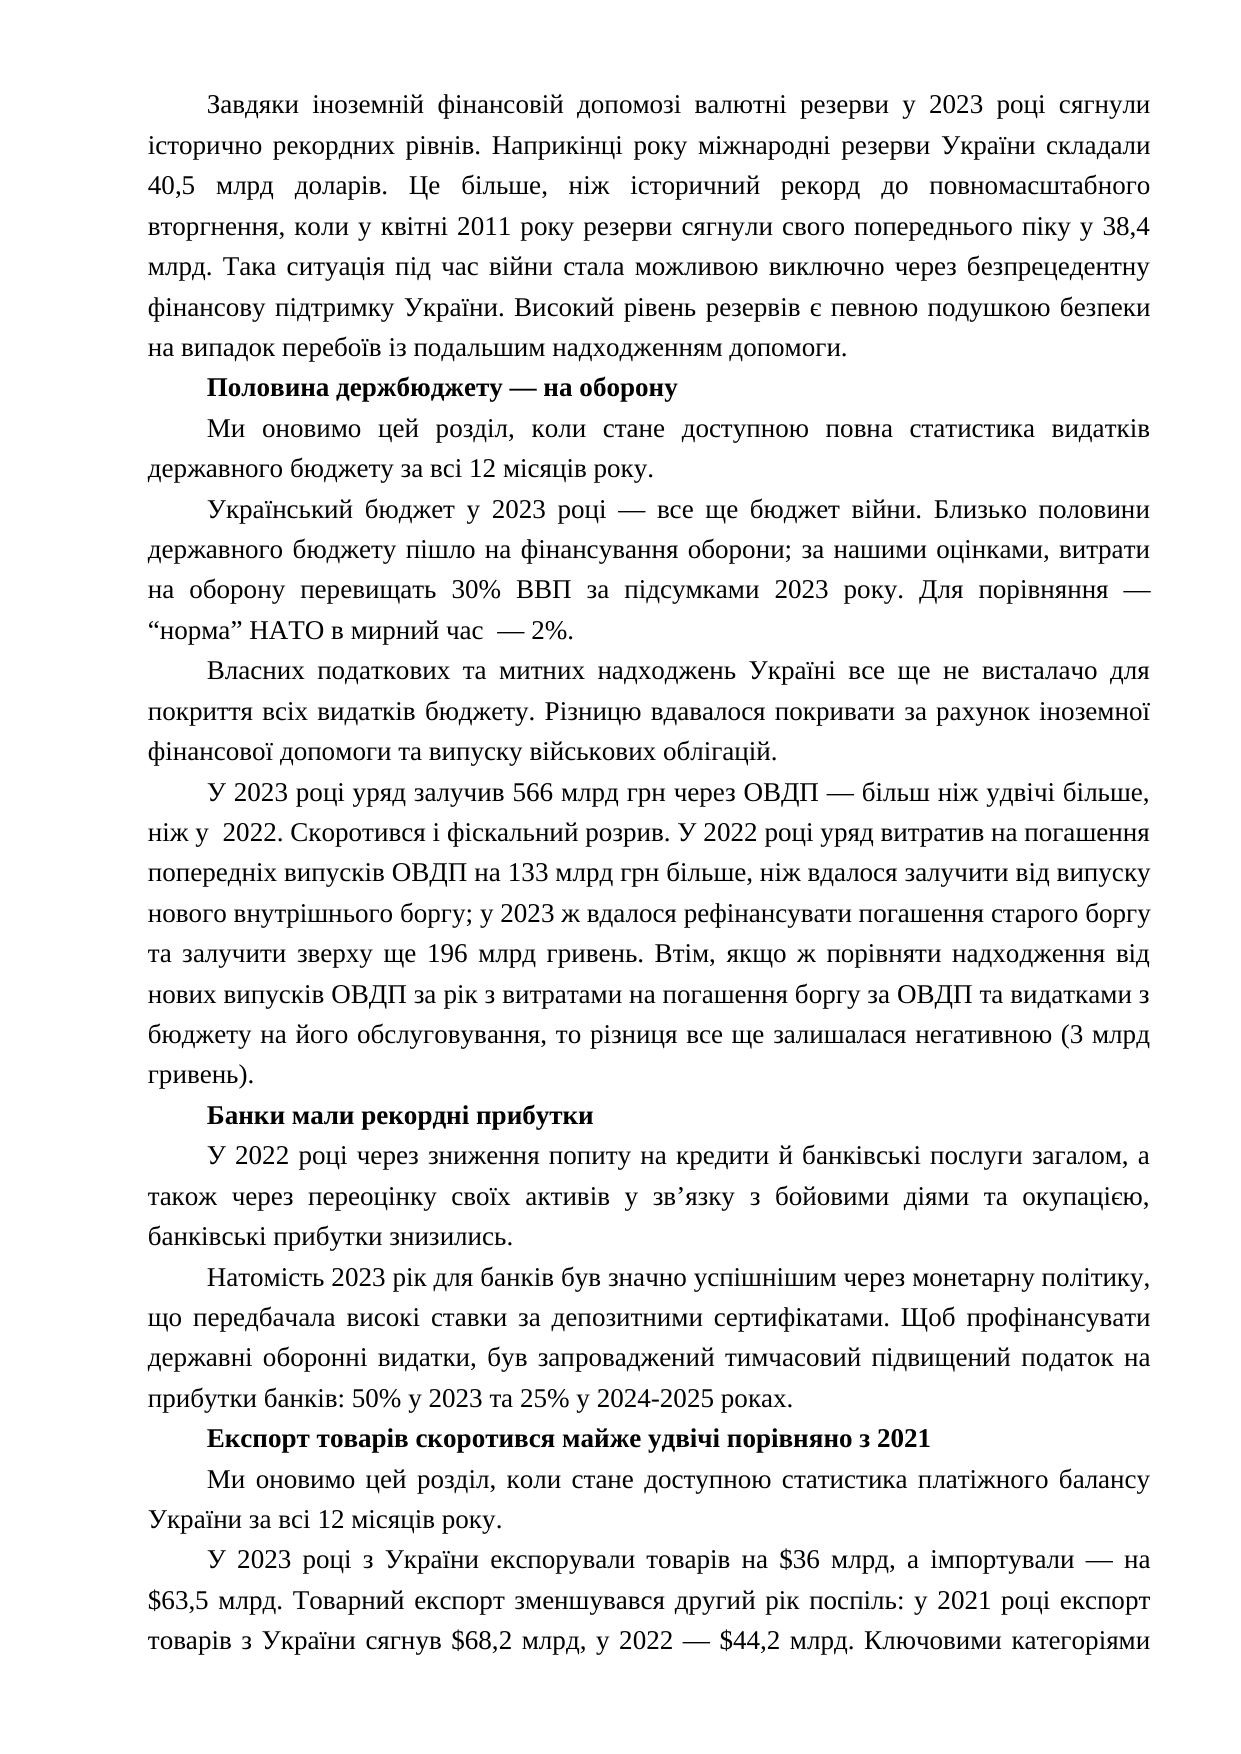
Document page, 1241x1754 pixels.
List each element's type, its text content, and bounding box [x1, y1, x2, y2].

text Натомість 2023 рік для банків був значно успішнішим через монетарну політику, що передбачала високі ставки за депозитними сертифікатами. Щоб профінансувати державні оборонні видатки, був запроваджений тимчасовий підвищений податок на прибутки банків: 50% у 2023 та 25% у 2024-2025 роках. [148, 1261, 1152, 1413]
text Український бюджет у 2023 році — все ще бюджет війни. Близько половини державного бюджету пішло на фінансування оборони; за нашими оцінками, витрати на оборону перевищать 30% ВВП за підсумками 2023 року. Для порівняння — “норма” НАТО в мирний час — 2%. [148, 493, 1152, 645]
subtitle Експорт товарів скоротився майже удвічі порівняно з 2021 [148, 1422, 1152, 1453]
subtitle Половина держбюджету — на оборону [148, 371, 1152, 403]
text Завдяки іноземній фінансовій допомозі валютні резерви у 2023 році сягнули історично рекордних рівнів. Наприкінці року міжнародні резерви України складали 40,5 млрд доларів. Це більше, ніж історичний рекорд до повномасштабного вторгнення, коли у квітні 2011 року резерви сягнули свого попереднього піку у 38,4 млрд. Така ситуація під час війни стала можливою виключно через безпрецедентну фінансову підтримку України. Високий рівень резервів є певною подушкою безпеки на випадок перебоїв із подальшим надходженням допомоги. [148, 88, 1152, 362]
text У 2022 році через зниження попиту на кредити й банківські послуги загалом, а також через переоцінку своїх активів у зв’язку з бойовими діями та окупацією, банківські прибутки знизились. [148, 1139, 1152, 1251]
text У 2023 році уряд залучив 566 млрд грн через ОВДП — більш ніж удвічі більше, ніж у 2022. Скоротився і фіскальний розрив. У 2022 році уряд витратив на погашення попередніх випусків ОВДП на 133 млрд грн більше, ніж вдалося залучити від випуску нового внутрішнього боргу; у 2023 ж вдалося рефінансувати погашення старого боргу та залучити зверху ще 196 млрд гривень. Втім, якщо ж порівняти надходження від нових випусків ОВДП за рік з витратами на погашення боргу за ОВДП та видатками з бюджету на його обслуговування, то різниця все ще залишалася негативною (3 млрд гривень). [148, 776, 1152, 1090]
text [148, 1543, 1152, 1656]
text Ми оновимо цей розділ, коли стане доступною повна статистика видатків державного бюджету за всі 12 місяців року. [148, 412, 1152, 483]
text Ми оновимо цей розділ, коли стане доступною статистика платіжного балансу України за всі 12 місяців року. [148, 1463, 1152, 1534]
subtitle Банки мали рекордні прибутки [148, 1099, 1152, 1130]
text Власних податкових та митних надходжень Україні все ще не висталачо для покриття всіх видатків бюджету. Різницю вдавалося покривати за рахунок іноземної фінансової допомоги та випуску військових облігацій. [148, 654, 1152, 766]
